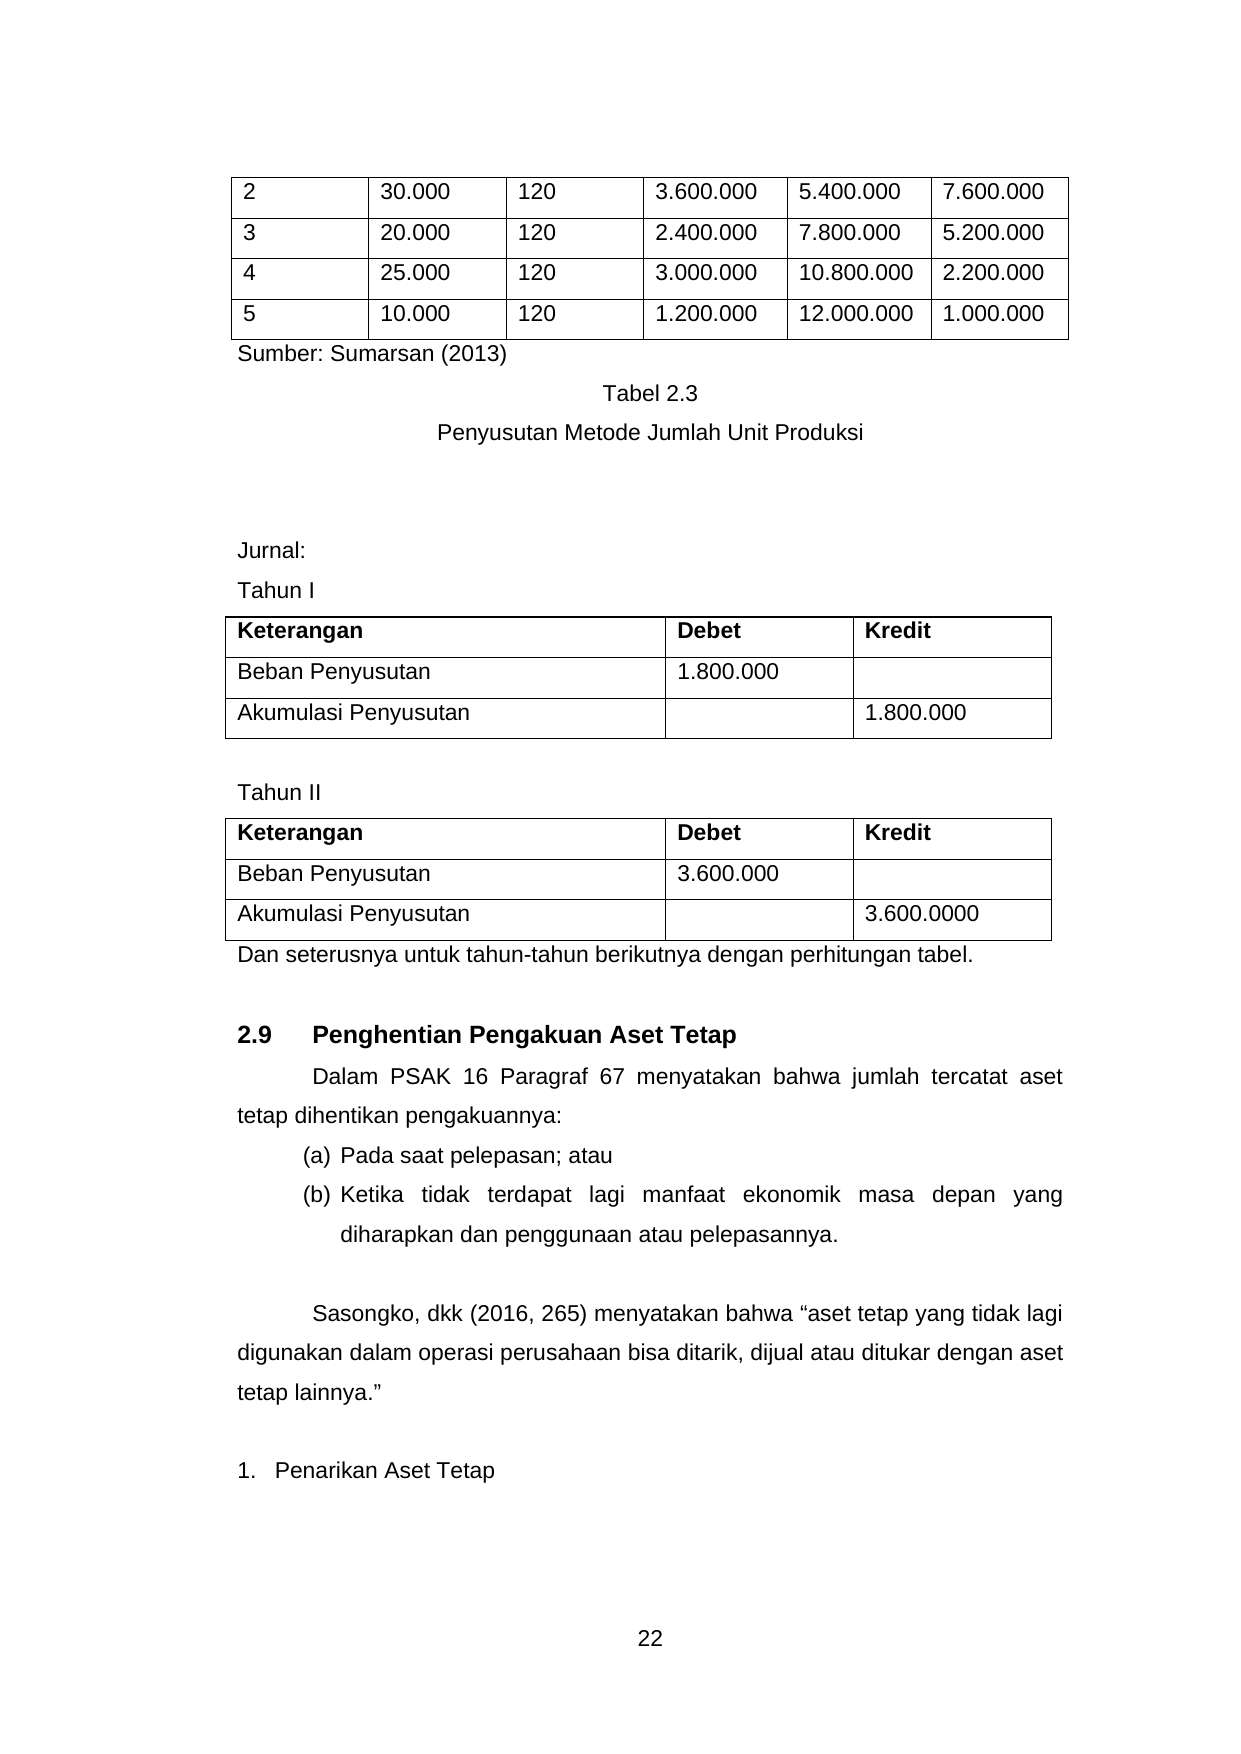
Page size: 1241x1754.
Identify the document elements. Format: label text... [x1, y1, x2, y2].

table_cell Beban Penyusutan [226, 658, 665, 697]
table_cell 1.000.000 [932, 300, 1068, 339]
table_cell [854, 860, 1051, 899]
table_cell [666, 900, 853, 939]
table_cell 30.000 [369, 178, 506, 217]
table_cell 2.400.000 [644, 219, 787, 258]
table_cell Akumulasi Penyusutan [226, 699, 665, 738]
table_cell 5.200.000 [932, 219, 1068, 258]
text Tahun I [237, 577, 1063, 603]
table_cell 1.200.000 [644, 300, 787, 339]
table_cell 3.600.000 [666, 860, 853, 899]
table_cell 120 [507, 259, 643, 298]
text Tabel 2.3 [237, 379, 1063, 406]
table_cell 20.000 [369, 219, 506, 258]
table_cell 2.200.000 [932, 259, 1068, 298]
table_cell 5.400.000 [788, 178, 931, 217]
table_cell Akumulasi Penyusutan [226, 900, 665, 939]
table_cell 3.600.000 [644, 178, 787, 217]
list Pada saat pelepasan; atau [303, 1142, 1063, 1168]
table_header Keterangan [226, 819, 665, 858]
table_cell 3 [232, 219, 368, 258]
table_header Keterangan [226, 618, 665, 657]
table_header Debet [666, 618, 853, 657]
table_cell 3.000.000 [644, 259, 787, 298]
table_header Kredit [854, 618, 1051, 657]
table_cell [854, 658, 1051, 697]
table_cell [666, 699, 853, 738]
table_header Kredit [854, 819, 1051, 858]
table_header Debet [666, 819, 853, 858]
table_cell 120 [507, 300, 643, 339]
text Jurnal: [237, 537, 1063, 564]
text Dan seterusnya untuk tahun-tahun berikutnya dengan perhitungan tabel. [237, 941, 1063, 967]
table_cell 120 [507, 178, 643, 217]
list Penghentian Pengakuan Aset Tetap [237, 1019, 1063, 1048]
table_cell 1.800.000 [854, 699, 1051, 738]
text Dalam PSAK 16 Paragraf 67 menyatakan bahwa jumlah tercatat aset tetap dihentikan pengakuannya: [237, 1063, 1063, 1128]
table_cell 10.000 [369, 300, 506, 339]
table_cell 10.800.000 [788, 259, 931, 298]
table_cell 4 [232, 259, 368, 298]
table_cell 7.600.000 [932, 178, 1068, 217]
table_cell 120 [507, 219, 643, 258]
table_cell 3.600.0000 [854, 900, 1051, 939]
table_cell 5 [232, 300, 368, 339]
table_cell 2 [232, 178, 368, 217]
text Tahun II [237, 778, 1063, 805]
text Penyusutan Metode Jumlah Unit Produksi [237, 419, 1063, 445]
table_cell 12.000.000 [788, 300, 931, 339]
table_cell 7.800.000 [788, 219, 931, 258]
text Sasongko, dkk (2016, 265) menyatakan bahwa “aset tetap yang tidak lagi digunakan dalam operasi perusahaan bisa ditarik, dijual atau ditukar dengan aset tetap lainnya.” [237, 1299, 1063, 1405]
text Sumber: Sumarsan (2013) [237, 340, 1063, 366]
list Penarikan Aset Tetap [237, 1457, 1063, 1484]
table_cell Beban Penyusutan [226, 860, 665, 899]
table_cell 1.800.000 [666, 658, 853, 697]
table_cell 25.000 [369, 259, 506, 298]
list Ketika tidak terdapat lagi manfaat ekonomik masa depan yang diharapkan dan penggunaan atau pelepasannya. [303, 1181, 1063, 1247]
